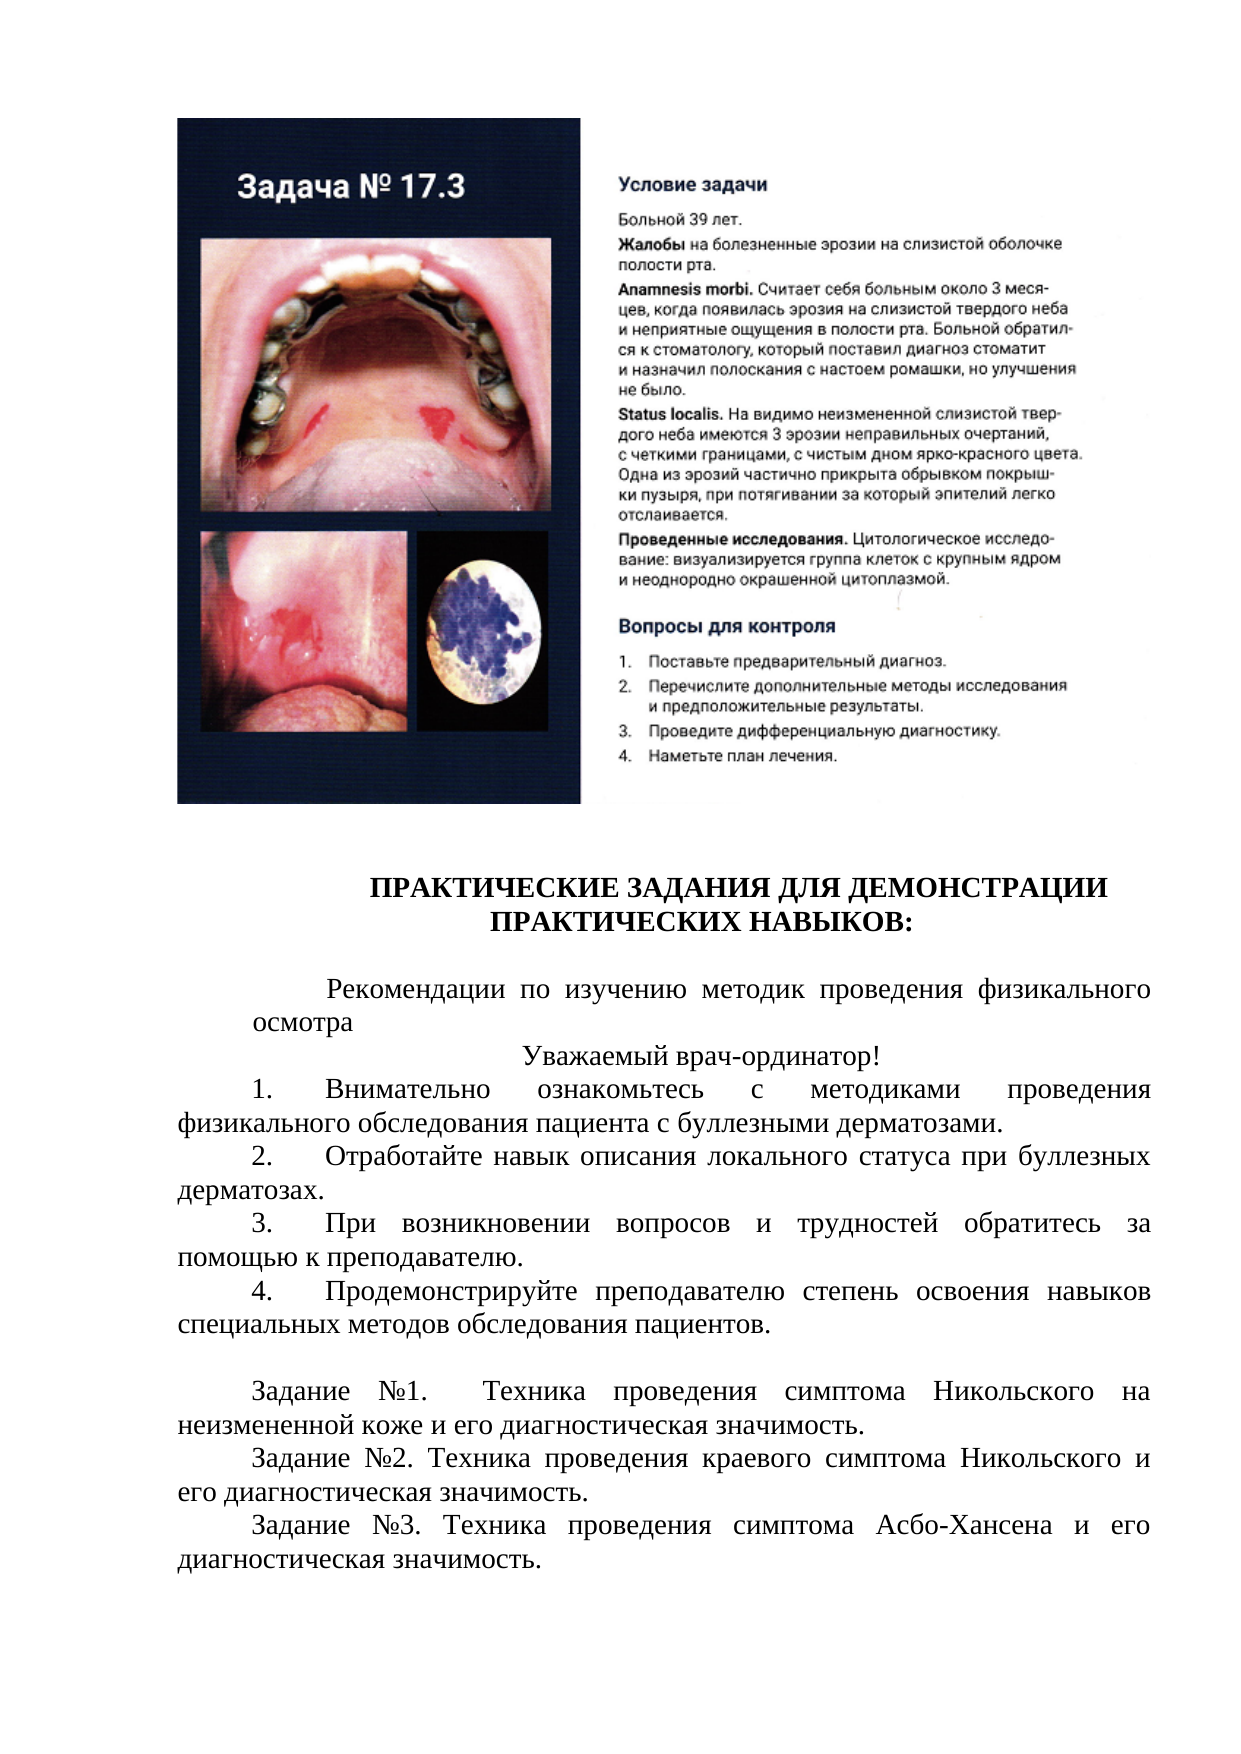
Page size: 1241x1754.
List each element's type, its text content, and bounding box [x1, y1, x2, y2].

text Рекомендации по изучению методик проведения физикального осмотра [252, 971, 1152, 1038]
picture [177, 118, 1151, 804]
text ПРАКТИЧЕСКИЕ ЗАДАНИЯ ДЛЯ ДЕМОНСТРАЦИИ ПРАКТИЧЕСКИХ НАВЫКОВ: [252, 870, 1152, 937]
text 3. При возникновении вопросов и трудностей обратитесь за помощью к преподавателю. [177, 1206, 1152, 1273]
text 1. Внимательно ознакомьтесь с методиками проведения физикального обследования пациента с буллезными дерматозами. [177, 1071, 1152, 1138]
text Задание №2. Техника проведения краевого симптома Никольского и его диагностическая значимость. [177, 1440, 1152, 1507]
text Задание №1. Техника проведения симптома Никольского на неизмененной коже и его диагностическая значимость. [177, 1373, 1152, 1440]
text Уважаемый врач-ординатор! [177, 1038, 1152, 1071]
text 2. Отработайте навык описания локального статуса при буллезных дерматозах. [177, 1138, 1152, 1206]
text Задание №3. Техника проведения симптома Асбо-Хансена и его диагностическая значимость. [177, 1507, 1152, 1574]
text 4. Продемонстрируйте преподавателю степень освоения навыков специальных методов обследования пациентов. [177, 1273, 1152, 1340]
